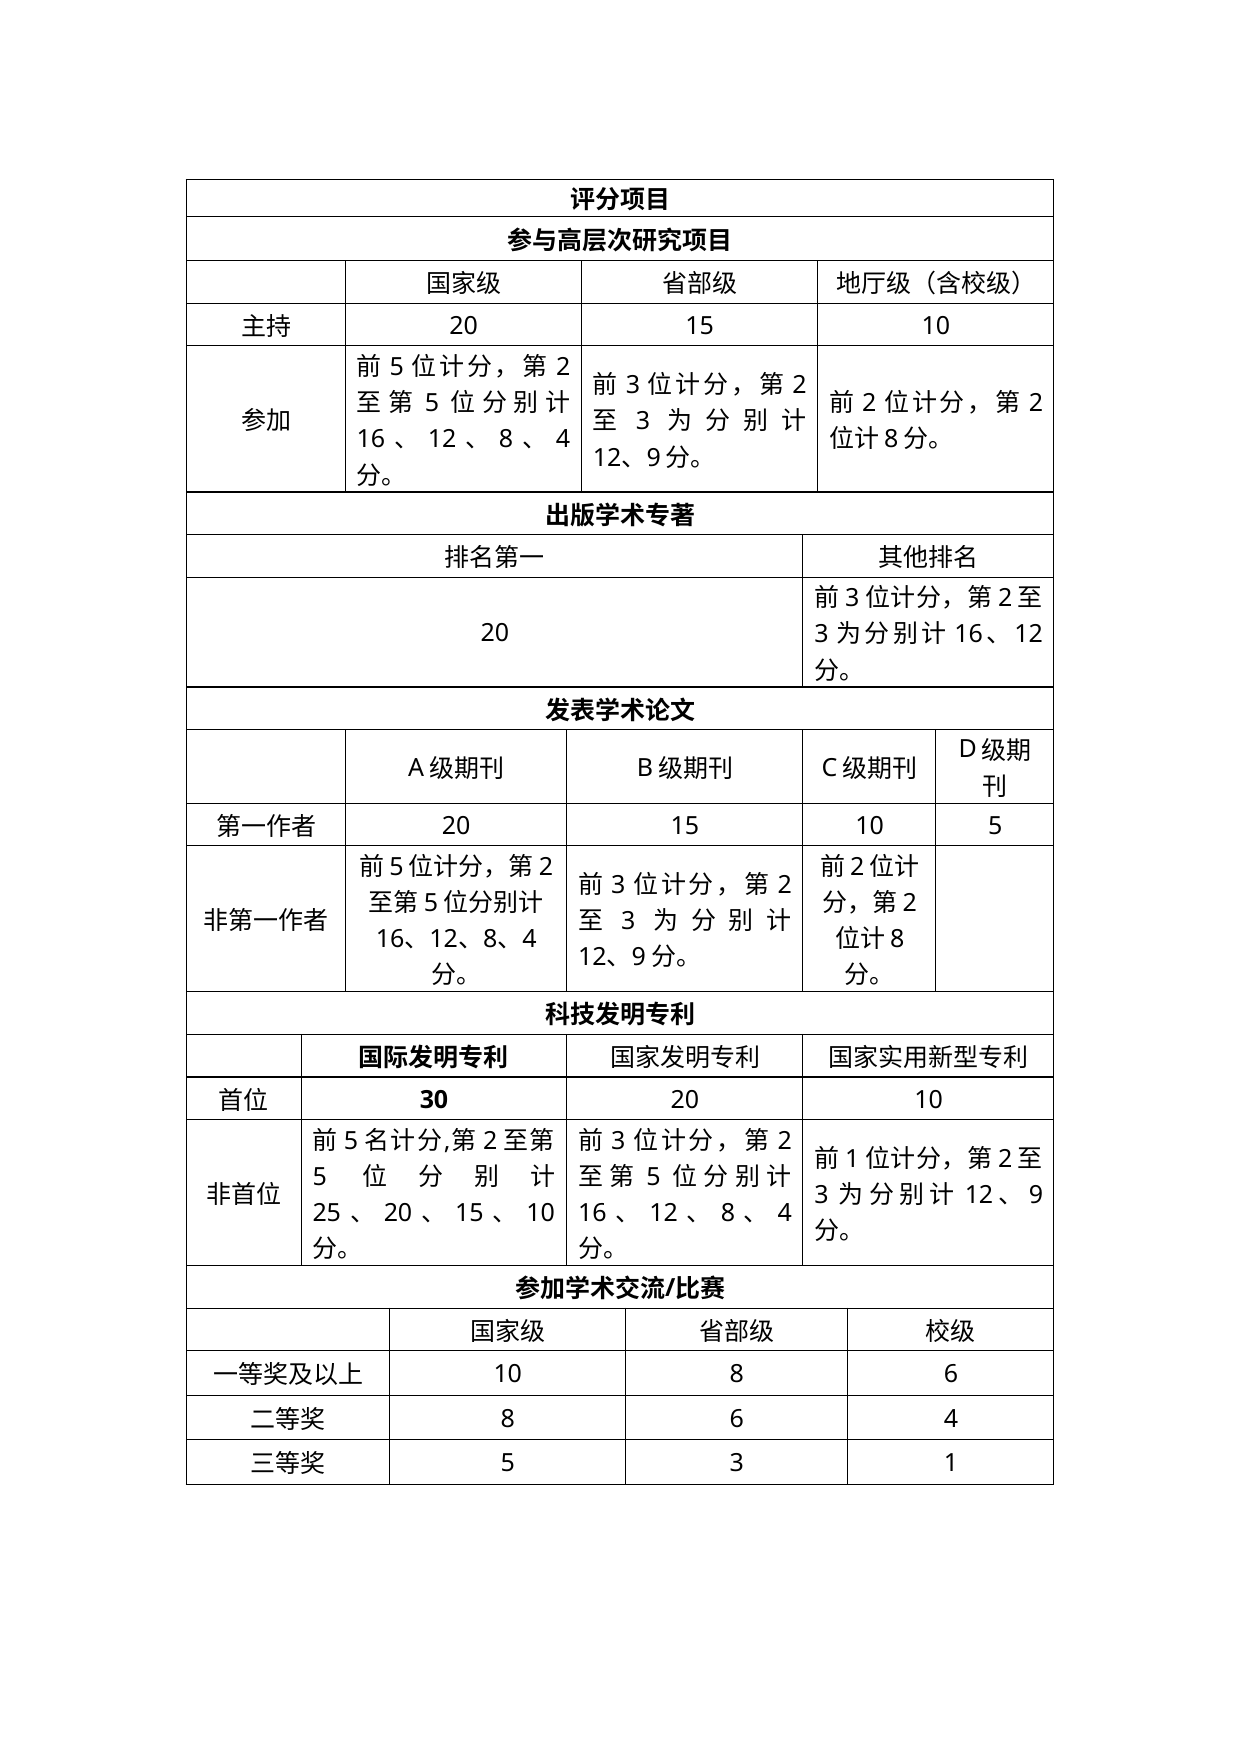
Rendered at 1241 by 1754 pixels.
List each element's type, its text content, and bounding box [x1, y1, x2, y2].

table_cell 国家发明专利 [567, 1035, 802, 1076]
table_cell 科技发明专利 [187, 992, 1053, 1034]
table_cell [187, 1309, 389, 1350]
table_cell 前3位计分，第2至3为分别计12、9分。 [582, 346, 817, 491]
table_cell 省部级 [582, 261, 817, 303]
table_cell 10 [390, 1351, 625, 1394]
table_header 评分项目 [187, 180, 1053, 216]
table_cell 国际发明专利 [302, 1035, 566, 1076]
table_cell 其他排名 [803, 535, 1053, 577]
table_cell 4 [848, 1396, 1053, 1439]
table_cell 地厅级（含校级） [818, 261, 1053, 303]
table_cell 15 [582, 304, 817, 345]
table_cell 排名第一 [187, 535, 802, 577]
table_cell 三等奖 [187, 1440, 389, 1484]
table_cell 20 [346, 304, 581, 345]
table_cell C级期刊 [803, 730, 935, 803]
table_cell 首位 [187, 1078, 301, 1119]
table_cell 前3位计分，第2至第5位分别计16、12、8、4分。 [567, 1120, 802, 1265]
table_cell 国家级 [390, 1309, 625, 1350]
table_cell 前5位计分，第2至第5位分别计16、12、8、4分。 [346, 346, 581, 491]
table_cell 前3位计分，第2至3为分别计12、9分。 [567, 846, 802, 991]
table_cell 二等奖 [187, 1396, 389, 1439]
table_cell 10 [818, 304, 1053, 345]
table_cell 15 [567, 804, 802, 845]
table_cell 20 [346, 804, 566, 845]
table_cell 3 [626, 1440, 847, 1484]
table_cell 5 [936, 804, 1053, 845]
table_cell 参加学术交流/比赛 [187, 1266, 1053, 1308]
table_cell 国家实用新型专利 [803, 1035, 1053, 1076]
table_cell 非首位 [187, 1120, 301, 1265]
table_cell 非第一作者 [187, 846, 345, 991]
table_cell 5 [390, 1440, 625, 1484]
table_cell D级期刊 [936, 730, 1053, 803]
table_cell 前5名计分,第2至第5位分别计25、20、15、10分。 [302, 1120, 566, 1265]
table_cell B级期刊 [567, 730, 802, 803]
table_cell 参与高层次研究项目 [187, 217, 1053, 260]
table_cell 校级 [848, 1309, 1053, 1350]
table_cell 国家级 [346, 261, 581, 303]
table_cell 省部级 [626, 1309, 847, 1350]
table_cell 出版学术专著 [187, 493, 1053, 534]
table_cell 30 [302, 1078, 566, 1119]
table_cell 6 [848, 1351, 1053, 1394]
table_cell 前5位计分，第2至第5位分别计16、12、8、4分。 [346, 846, 566, 991]
table_cell [187, 261, 345, 303]
table_cell [936, 846, 1053, 991]
table_cell A级期刊 [346, 730, 566, 803]
table_cell [187, 1035, 301, 1076]
table_cell 20 [567, 1078, 802, 1119]
table_cell 第一作者 [187, 804, 345, 845]
table_cell 主持 [187, 304, 345, 345]
table_cell 一等奖及以上 [187, 1351, 389, 1394]
table_cell 发表学术论文 [187, 688, 1053, 729]
table_cell 前2位计分，第2位计8分。 [803, 846, 935, 991]
table_cell 1 [848, 1440, 1053, 1484]
table_cell 参加 [187, 346, 345, 491]
table_cell 前3位计分，第2至3为分别计16、12分。 [803, 578, 1053, 686]
table_cell 前1位计分，第2至3为分别计12、9分。 [803, 1120, 1053, 1265]
table_cell 8 [390, 1396, 625, 1439]
table_cell [187, 730, 345, 803]
table_cell 10 [803, 804, 935, 845]
table_cell 前2位计分，第2位计8分。 [818, 346, 1053, 491]
table_cell 6 [626, 1396, 847, 1439]
table_cell 10 [803, 1078, 1053, 1119]
table_cell 20 [187, 578, 802, 686]
table_cell 8 [626, 1351, 847, 1394]
